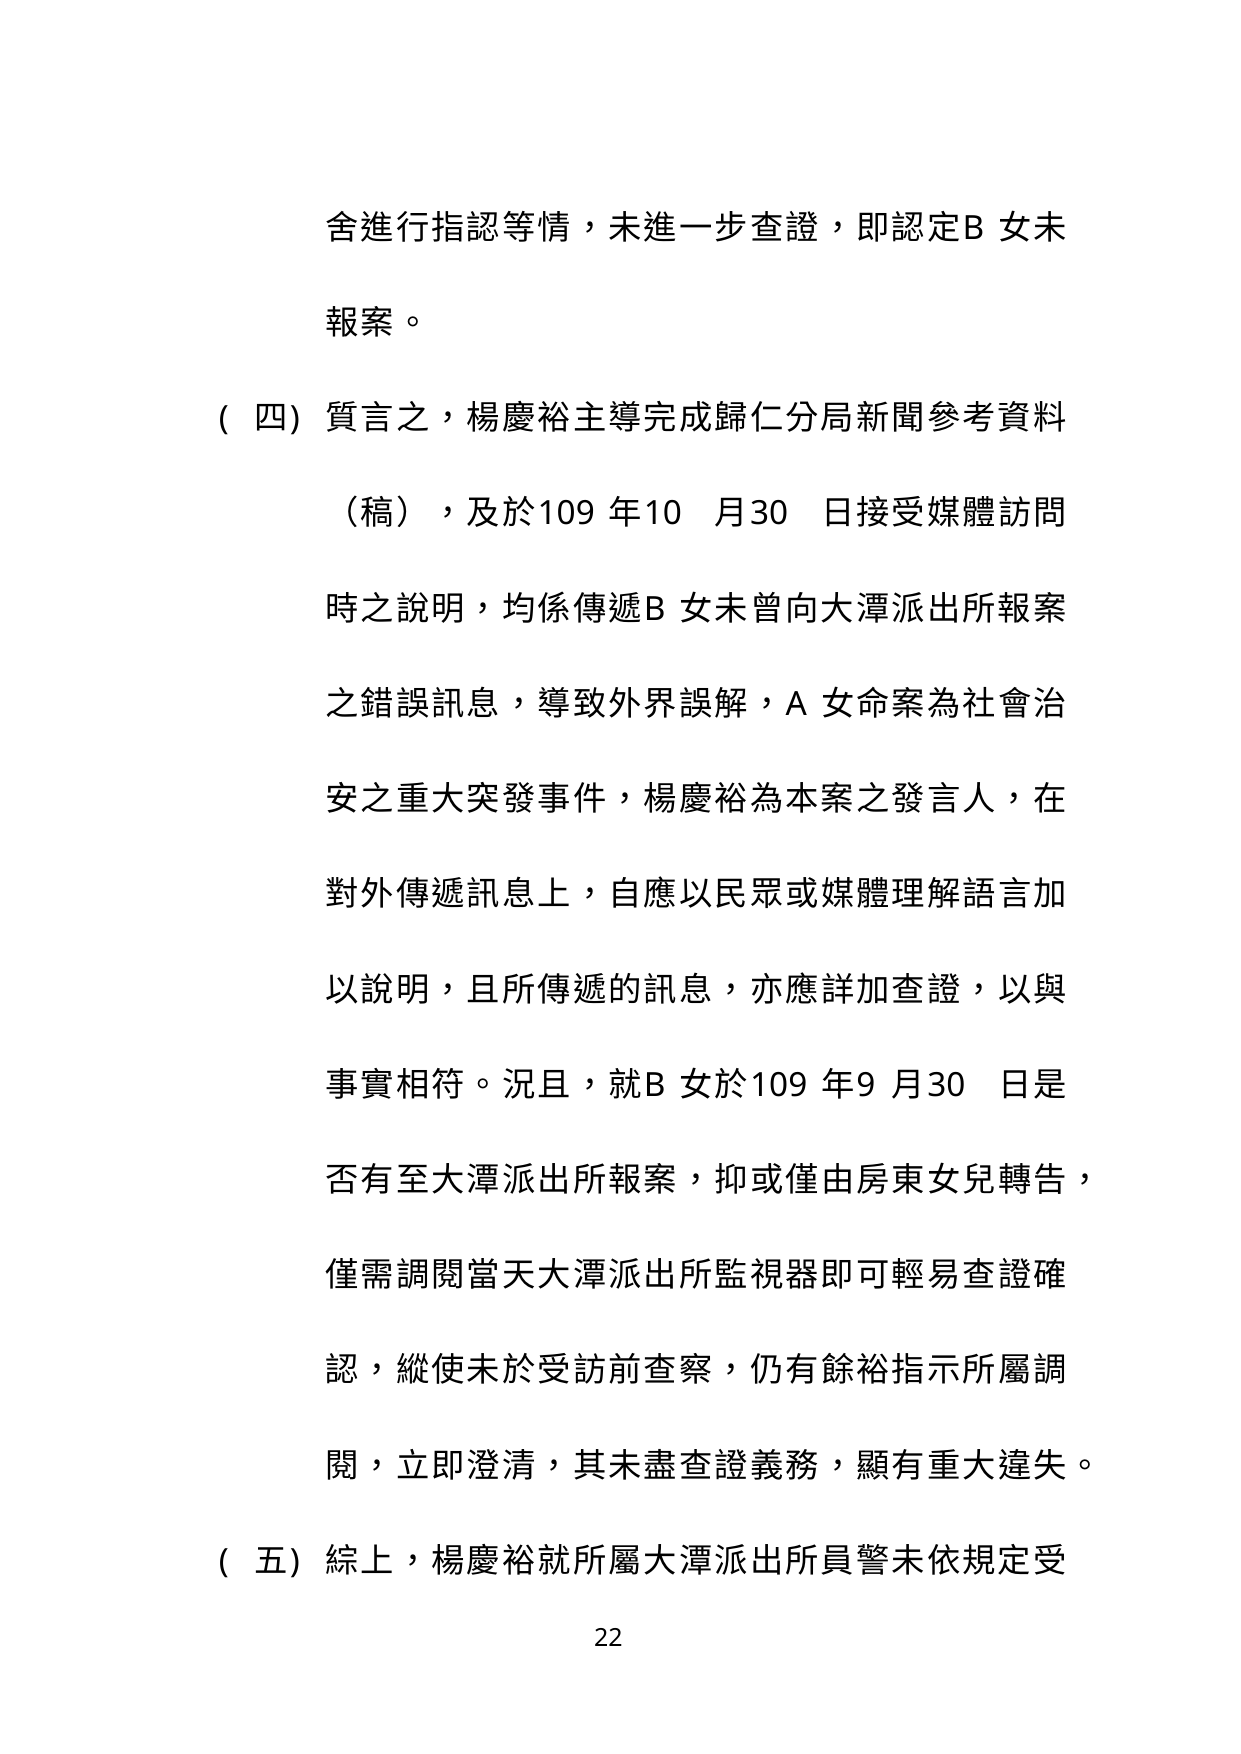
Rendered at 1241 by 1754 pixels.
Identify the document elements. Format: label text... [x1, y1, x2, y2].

subtitle 質言之，楊慶裕主導完成歸仁分局新聞參考資料（稿），及於109年10月30日接受媒體訪問時之說明，均係傳遞B女未曾向大潭派出所報案之錯誤訊息，導致外界誤解，A女命案為社會治安之重大突發事件，楊慶裕為本案之發言人，在對外傳遞訊息上，自應以民眾或媒體理解語言加以說明，且所傳遞的訊息，亦應詳加查證，以與事實相符。況且，就B女於109年9月30日是否有至大潭派出所報案，抑或僅由房東女兒轉告，僅需調閱當天大潭派出所監視器即可輕易查證確認，縱使未於受訪前查察，仍有餘裕指示所屬調閱，立即澄清，其未盡查證義務，顯有重大違失。 [219, 368, 1069, 1510]
